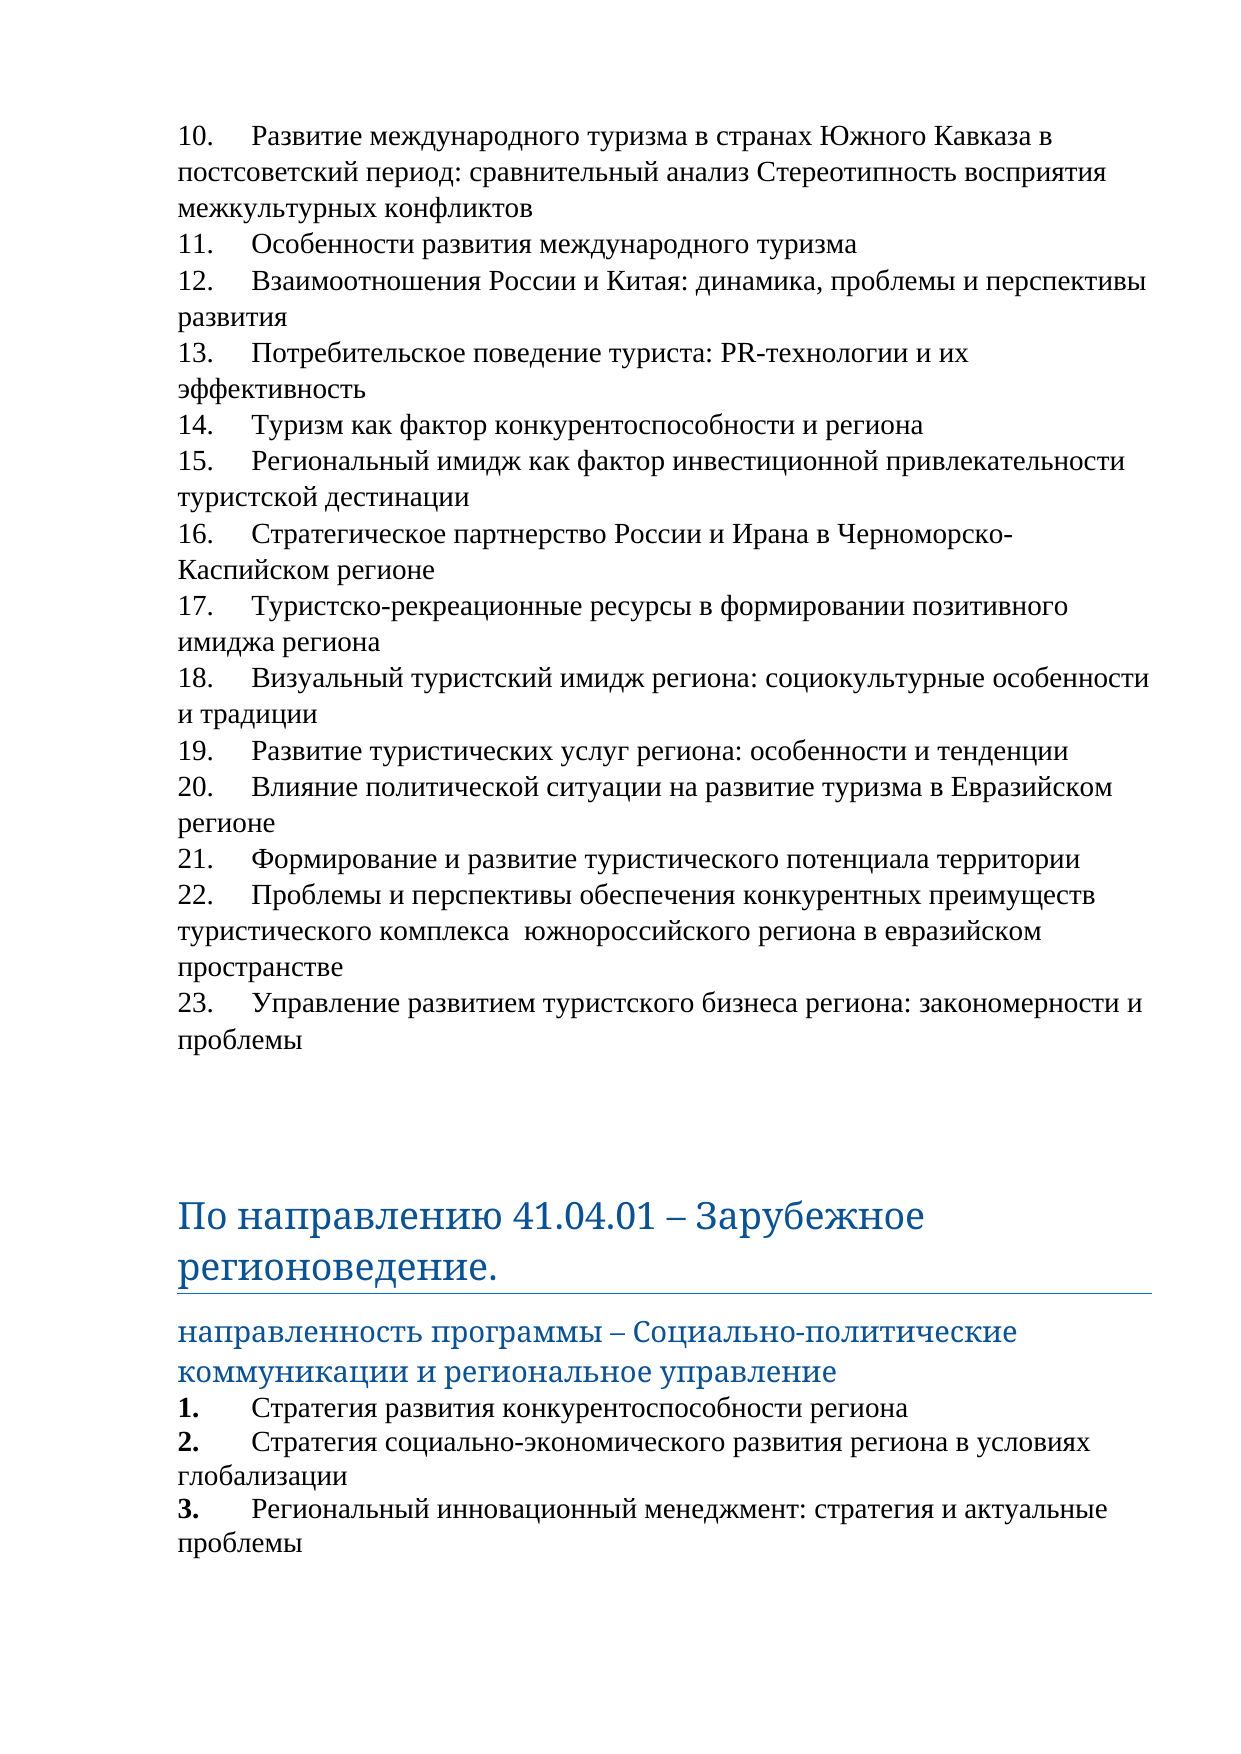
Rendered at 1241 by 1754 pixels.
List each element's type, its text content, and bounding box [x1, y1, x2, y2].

list Потребительское поведение туриста: PR-технологии и их эффективность [177, 335, 1152, 405]
list Стратегическое партнерство России и Ирана в Черноморско-Каспийском регионе [177, 516, 1152, 585]
list Развитие международного туризма в странах Южного Кавказа в постсоветский период: сравнительный анализ Стереотипность восприятия межкультурных конфликтов [177, 118, 1152, 224]
list Региональный имидж как фактор инвестиционной привлекательности туристской дестинации [177, 443, 1152, 513]
list Развитие туристических услуг региона: особенности и тенденции [177, 733, 1152, 766]
list Проблемы и перспективы обеспечения конкурентных преимуществ туристического комплекса южнороссийского региона в евразийском пространстве [177, 877, 1152, 983]
list Стратегия развития конкурентоспособности региона [177, 1391, 1152, 1424]
list Стратегия социально-экономического развития региона в условиях глобализации [177, 1424, 1152, 1491]
subtitle По направлению 41.04.01 – Зарубежное регионоведение. [177, 1189, 1152, 1293]
list Управление развитием туристского бизнеса региона: закономерности и проблемы [177, 986, 1152, 1055]
list Взаимоотношения России и Китая: динамика, проблемы и перспективы развития [177, 263, 1152, 332]
list Региональный инновационный менеджмент: стратегия и актуальные проблемы [177, 1491, 1152, 1558]
list Туристско-рекреационные ресурсы в формировании позитивного имиджа региона [177, 588, 1152, 658]
list Визуальный туристский имидж региона: социокультурные особенности и традиции [177, 660, 1152, 730]
list Особенности развития международного туризма [177, 227, 1152, 260]
subtitle направленность программы – Социально-политические коммуникации и региональное управление [177, 1311, 1152, 1391]
list Формирование и развитие туристического потенциала территории [177, 841, 1152, 874]
list Туризм как фактор конкурентоспособности и региона [177, 407, 1152, 441]
list Влияние политической ситуации на развитие туризма в Евразийском регионе [177, 769, 1152, 838]
